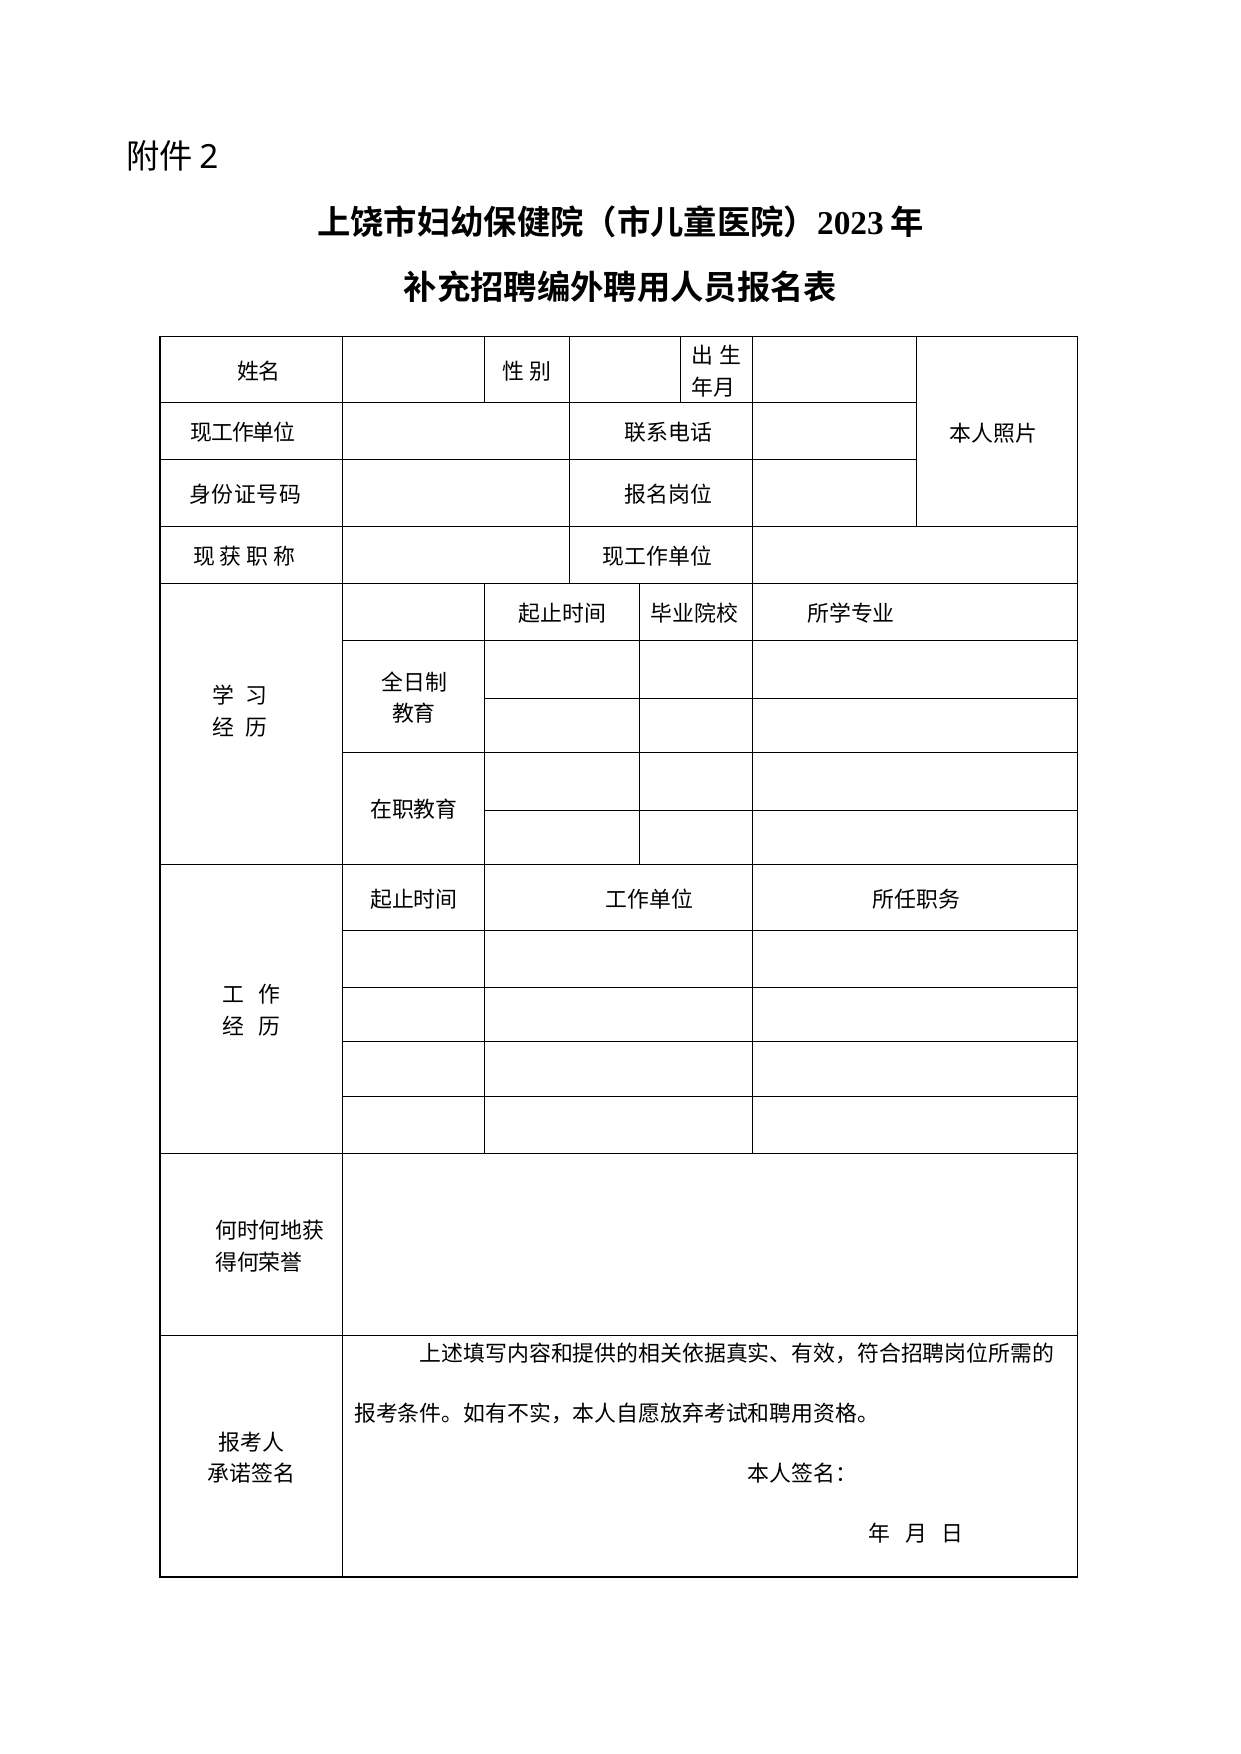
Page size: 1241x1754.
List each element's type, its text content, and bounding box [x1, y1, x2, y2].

table_cell 上述填写内容和提供的相关依据真实、有效，符合招聘岗位所需的 报考条件。如有不实，本人自愿放弃考试和聘用资格。 本人签名： 年 月 日 [343, 1336, 1077, 1576]
table_header 姓名 [161, 337, 342, 402]
table_header [570, 337, 680, 402]
table_cell [485, 699, 639, 752]
table_cell 报名岗位 [570, 460, 752, 526]
table_cell [753, 460, 916, 526]
table_header [343, 337, 484, 402]
table_cell 全日制 教育 [343, 641, 484, 752]
table_cell [485, 753, 639, 810]
table_cell 工作单位 [485, 865, 752, 930]
table_cell 现工作单位 [570, 527, 752, 583]
table_cell [753, 988, 1077, 1041]
text 附件2 [59, 122, 1181, 187]
table_cell [343, 931, 484, 987]
table_cell [485, 641, 639, 698]
table_header 出生年月 [681, 337, 752, 402]
table_cell [485, 811, 639, 864]
table_cell 现工作单位 [161, 403, 342, 459]
table_cell [640, 699, 752, 752]
table_cell 现 获 职 称 [161, 527, 342, 583]
table_cell 起止时间 [485, 584, 639, 640]
table_cell [753, 641, 1077, 698]
table_cell [753, 931, 1077, 987]
text 上饶市妇幼保健院（市儿童医院）2023年 [59, 187, 1181, 252]
table_cell [343, 1042, 484, 1096]
table_header 本人照片 [917, 337, 1077, 526]
table_cell [753, 811, 1077, 864]
table_cell 身 份 证 号 码 [161, 460, 342, 526]
table_cell [485, 1097, 752, 1153]
table_header 性 别 [485, 337, 569, 402]
table_cell [753, 753, 1077, 810]
table_cell 起止时间 [343, 865, 484, 930]
table_cell 所学专业 [753, 584, 1077, 640]
table_cell 学 习 经 历 [161, 584, 342, 864]
table_cell [753, 403, 916, 459]
text 补充招聘编外聘用人员报名表 [59, 252, 1181, 317]
table_cell [343, 460, 569, 526]
table_cell 所任职务 [753, 865, 1077, 930]
table_header [753, 337, 916, 402]
table_cell [343, 403, 569, 459]
table_cell 联系电话 [570, 403, 752, 459]
table_cell [343, 988, 484, 1041]
table_cell [753, 527, 1077, 583]
table_cell [640, 811, 752, 864]
table_cell [640, 641, 752, 698]
table_cell [485, 1042, 752, 1096]
table_cell [343, 584, 484, 640]
table_cell 工 作 经 历 [161, 865, 342, 1153]
table_cell 何时何地获得何荣誉 [161, 1154, 342, 1335]
table_cell [485, 931, 752, 987]
table_cell 报考人 承诺签名 [161, 1336, 342, 1576]
table_cell 在职教育 [343, 753, 484, 864]
table_cell [753, 1097, 1077, 1153]
table_cell [485, 988, 752, 1041]
table_cell [343, 527, 569, 583]
table_cell [640, 753, 752, 810]
table_cell 毕业院校 [640, 584, 752, 640]
table_cell [753, 699, 1077, 752]
table_cell [343, 1154, 1077, 1335]
table_cell [343, 1097, 484, 1153]
table_cell [753, 1042, 1077, 1096]
